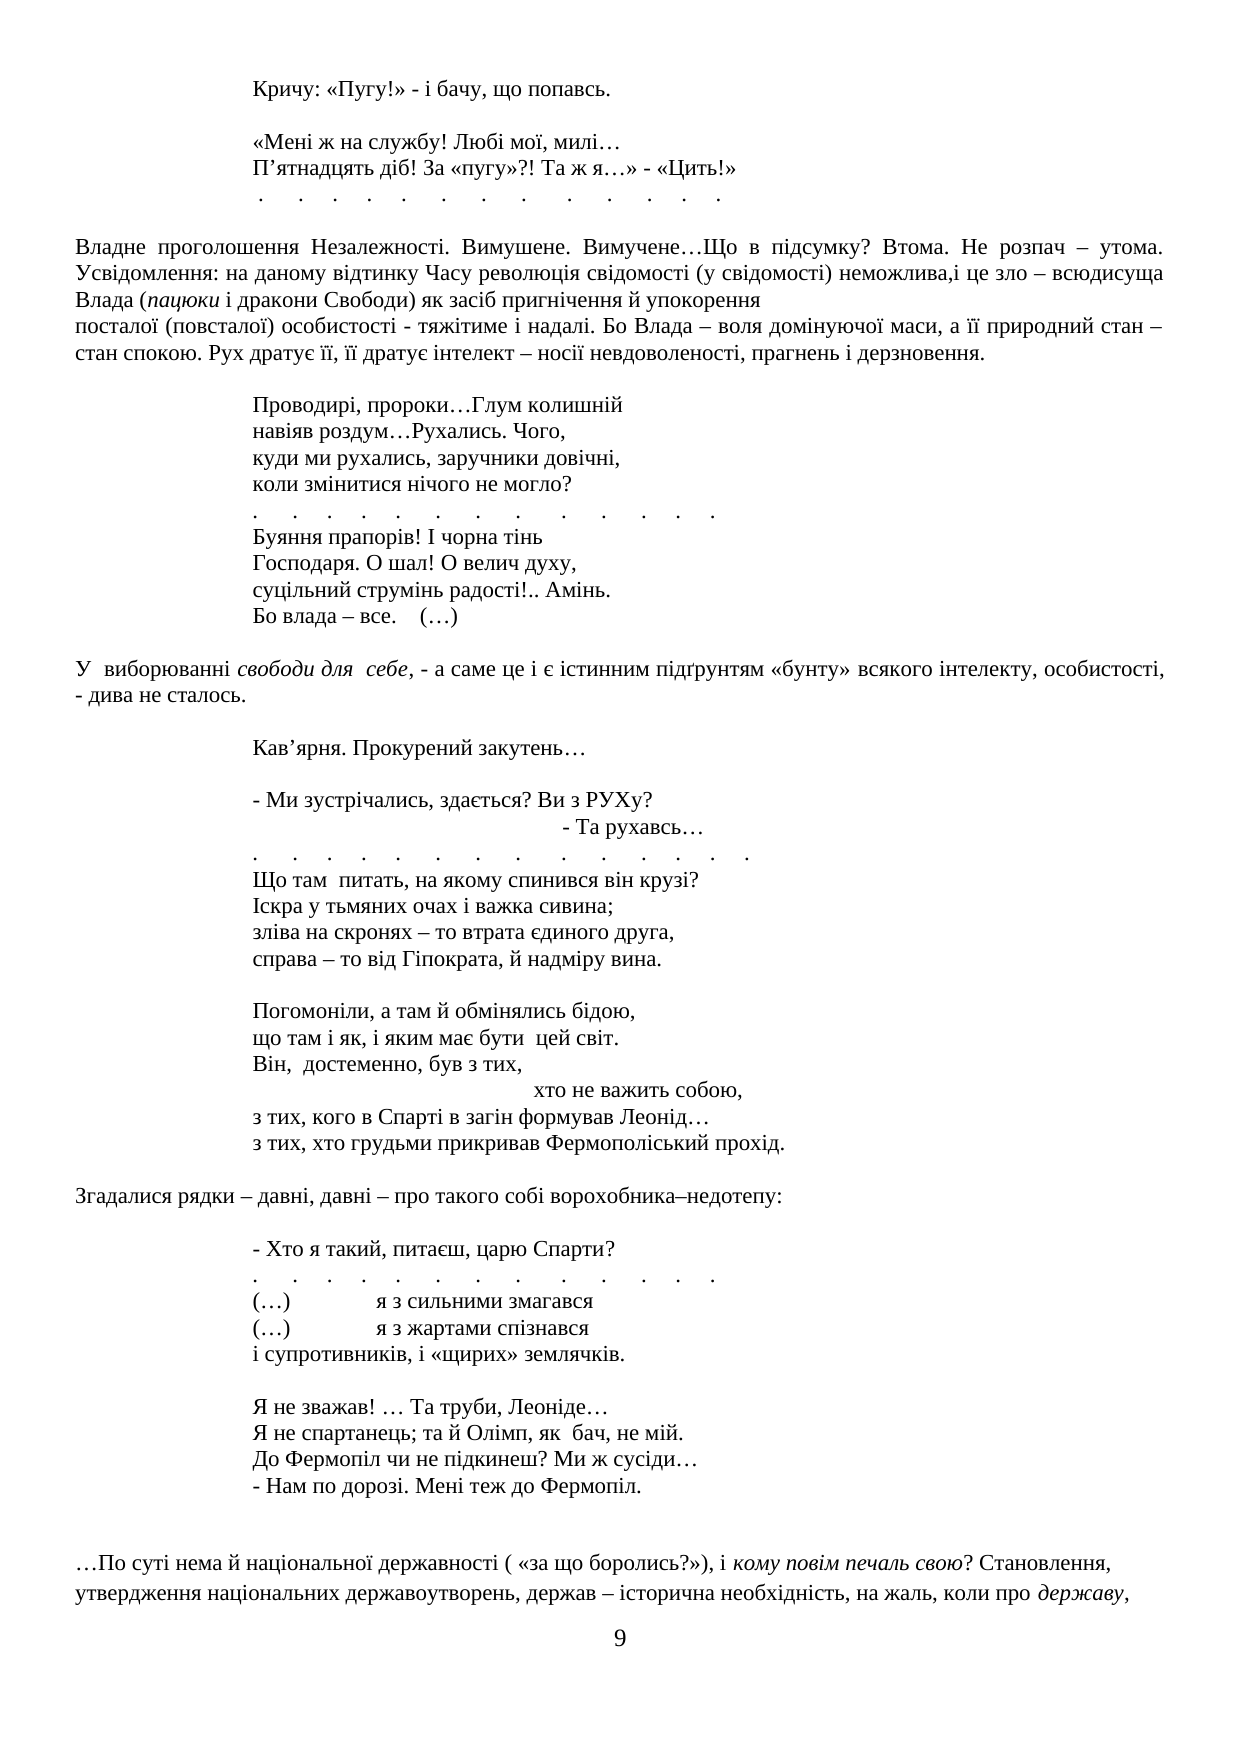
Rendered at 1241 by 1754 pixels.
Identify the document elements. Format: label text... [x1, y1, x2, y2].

text з тих, кого в Спарті в загін формував Леонід… [75, 1103, 1165, 1129]
text Бо влада – все. (…) [75, 602, 1165, 628]
text Владне проголошення Незалежності. Вимушене. Вимучене…Що в підсумку? Втома. Не розпач – утома. Усвідомлення: на даному відтинку Часу революція свідомості (у свідомості) неможлива,і це зло – всюдисуща Влада (пацюки і дракони Свободи) як засіб пригнічення й упокорення [75, 233, 1165, 312]
text Кричу: «Пугу!» - і бачу, що попавсь. [75, 75, 1165, 101]
text У виборюванні свободи для себе, - а саме це і є істинним підґрунтям «бунту» всякого інтелекту, особистості, - дива не сталось. [75, 655, 1165, 707]
text Буяння прапорів! І чорна тінь [75, 523, 1165, 549]
text - Ми зустрічались, здається? Ви з РУХу? [75, 787, 1165, 813]
text Проводирі, пророки…Глум колишній [75, 391, 1165, 418]
text . . . . . . . . . . . . . . [75, 839, 1165, 866]
text (…) я з сильними змагався [75, 1287, 1165, 1314]
text куди ми рухались, заручники довічні, [75, 444, 1165, 470]
text . . . . . . . . . . . . . [75, 497, 1165, 523]
text і супротивників, і «щирих» землячків. [75, 1340, 1165, 1366]
text Іскра у тьмяних очах і важка сивина; [75, 892, 1165, 918]
text хто не важить собою, [75, 1076, 1165, 1103]
text з тих, хто грудьми прикривав Фермополіський прохід. [75, 1129, 1165, 1156]
text . . . . . . . . . . . . . [75, 180, 1165, 207]
text П’ятнадцять діб! За «пугу»?! Та ж я…» - «Цить!» [75, 154, 1165, 180]
text Я не зважав! … Та труби, Леоніде… [75, 1393, 1165, 1419]
text (…) я з жартами спізнався [75, 1314, 1165, 1340]
text - Та рухавсь… [75, 813, 1165, 839]
text суцільний струмінь радості!.. Амінь. [75, 576, 1165, 602]
text . . . . . . . . . . . . . [75, 1261, 1165, 1287]
text навіяв роздум…Рухались. Чого, [75, 418, 1165, 444]
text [75, 1549, 1165, 1606]
text посталої (повсталої) особистості - тяжітиме і надалі. Бо Влада – воля домінуючої маси, а її природний стан – стан спокою. Рух дратує її, її дратує інтелект – носії невдоволеності, прагнень і дерзновення. [75, 312, 1165, 365]
text Господаря. О шал! О велич духу, [75, 549, 1165, 576]
text «Мені ж на службу! Любі мої, милі… [75, 128, 1165, 154]
text Згадалися рядки – давні, давні – про такого собі ворохобника–недотепу: [75, 1182, 1165, 1208]
text зліва на скронях – то втрата єдиного друга, [75, 918, 1165, 945]
text - Хто я такий, питаєш, царю Спарти? [75, 1234, 1165, 1261]
text Він, достеменно, був з тих, [75, 1050, 1165, 1076]
text Що там питать, на якому спинився він крузі? [75, 866, 1165, 892]
text До Фермопіл чи не підкинеш? Ми ж сусіди… [75, 1445, 1165, 1472]
text коли змінитися нічого не могло? [75, 470, 1165, 497]
text - Нам по дорозі. Мені теж до Фермопіл. [75, 1472, 1165, 1498]
text що там і як, і яким має бути цей світ. [75, 1024, 1165, 1050]
text Кав’ярня. Прокурений закутень… [75, 734, 1165, 760]
text Погомоніли, а там й обмінялись бідою, [75, 997, 1165, 1024]
text Я не спартанець; та й Олімп, як бач, не мій. [75, 1419, 1165, 1445]
text справа – то від Гіпократа, й надміру вина. [75, 945, 1165, 971]
